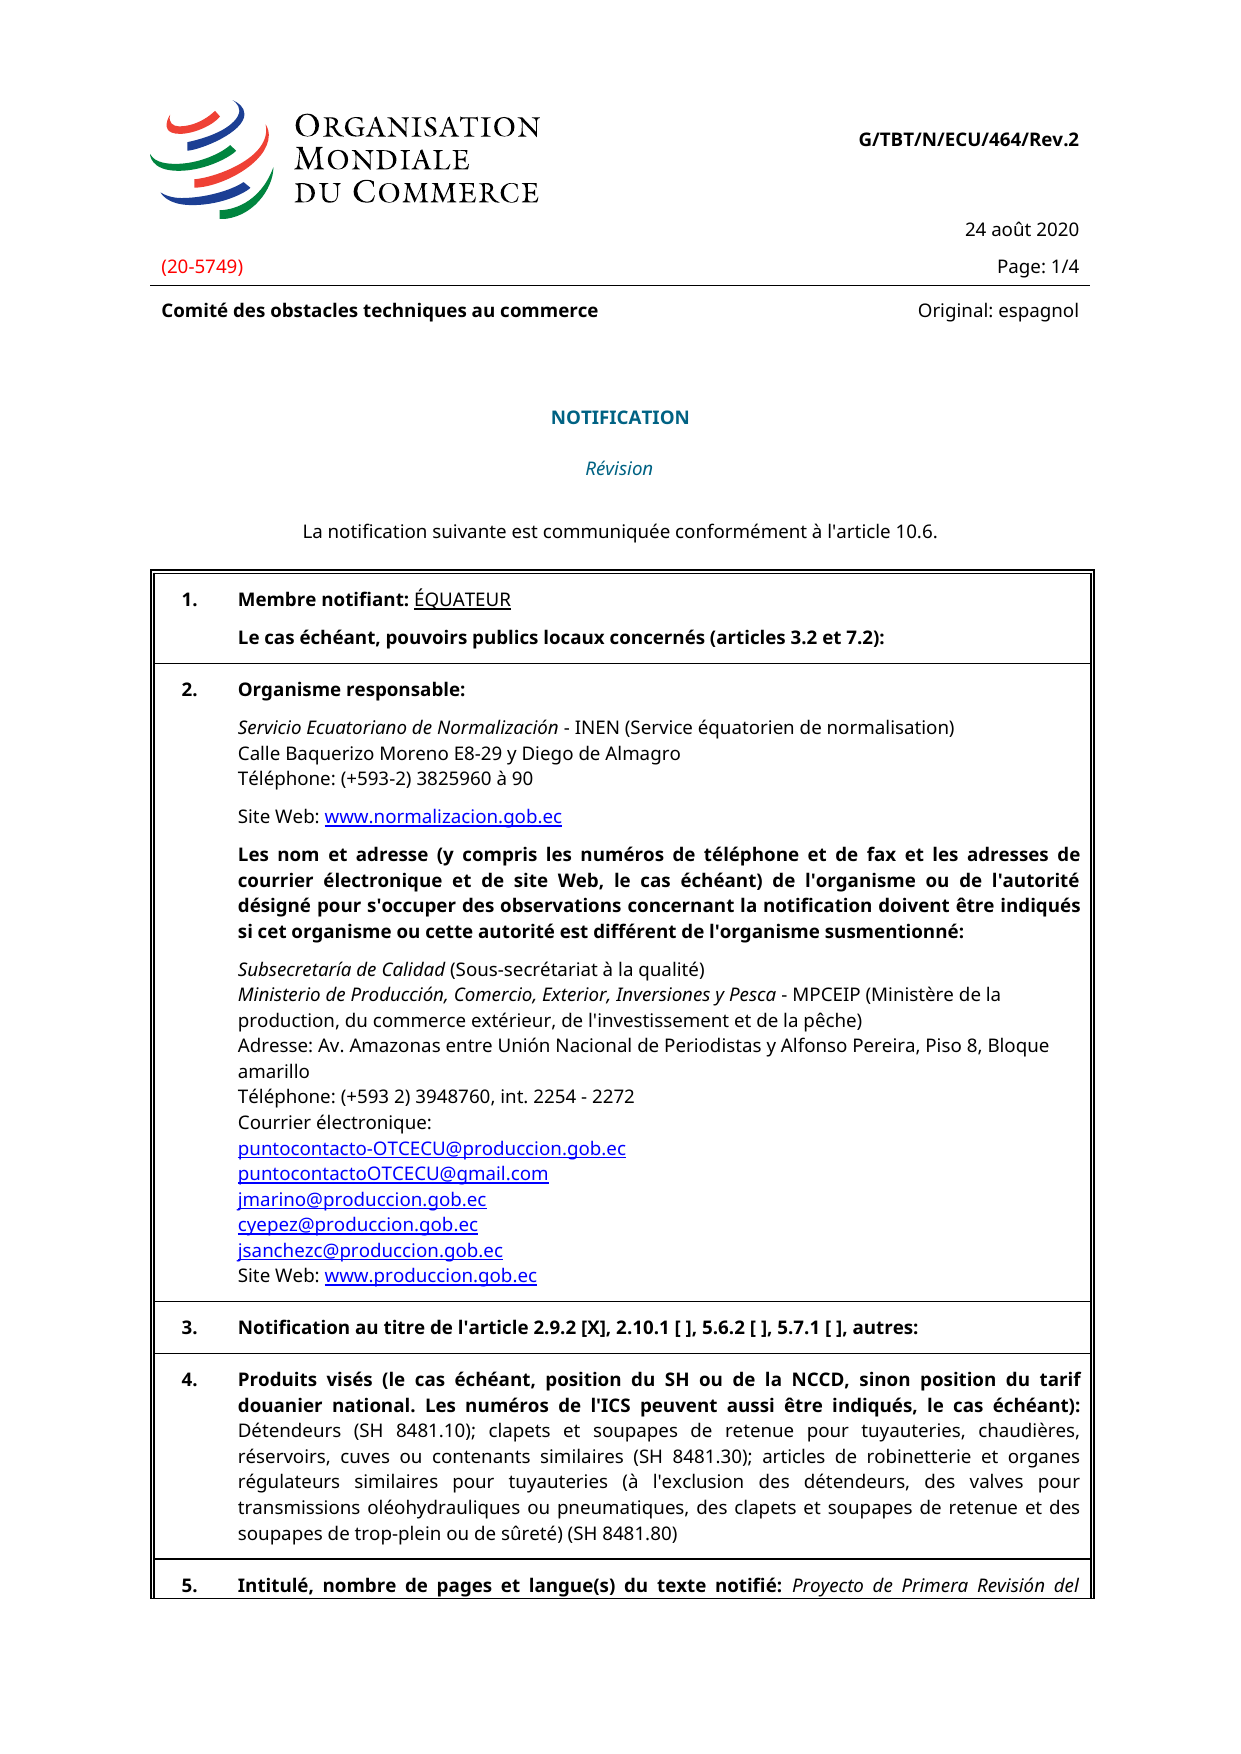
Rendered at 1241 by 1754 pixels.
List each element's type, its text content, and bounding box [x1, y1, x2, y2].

table_cell 2. [155, 664, 226, 1301]
title NOTIFICATION [150, 405, 1090, 430]
table_cell 4. [155, 1354, 226, 1558]
table_cell Notification au titre de l'article 2.9.2 [X], 2.10.1 [ ], 5.6.2 [ ], 5.7.1 [ ], autres: [226, 1302, 1090, 1353]
table_cell Organisme responsable: Servicio Ecuatoriano de Normalización - INEN (Service équatorien de normalisation) Calle Baquerizo Moreno E8-29 y Diego de Almagro Téléphone: (+593-2) 3825960 à 90 Site Web: www.normalizacion.gob.ec Les nom et adresse (y compris les numéros de téléphone et de fax et les adresses de courrier électronique et de site Web, le cas échéant) de l'organisme ou de l'autorité désigné pour s'occuper des observations concernant la notification doivent être indiqués si cet organisme ou cette autorité est différent de l'organisme susmentionné: Subsecretaría de Calidad (Sous-secrétariat à la qualité) Ministerio de Producción, Comercio, Exterior, Inversiones y Pesca - MPCEIP (Ministère de la production, du commerce extérieur, de l'investissement et de la pêche) Adresse: Av. Amazonas entre Unión Nacional de Periodistas y Alfonso Pereira, Piso 8, Bloque amarillo Téléphone: (+593 2) 3948760, int. 2254 - 2272 Courrier électronique: puntocontacto-OTCECU@produccion.gob.ec puntocontactoOTCECU@gmail.com jmarino@produccion.gob.ec cyepez@produccion.gob.ec jsanchezc@produccion.gob.ec Site Web: www.produccion.gob.ec [226, 664, 1090, 1301]
table_cell 5. [155, 1560, 226, 1597]
title Révision [150, 455, 1090, 481]
table_cell Produits visés (le cas échéant, position du SH ou de la NCCD, sinon position du tarif douanier national. Les numéros de l'ICS peuvent aussi être indiqués, le cas échéant): Détendeurs (SH 8481.10); clapets et soupapes de retenue pour tuyauteries, chaudières, réservoirs, cuves ou contenants similaires (SH 8481.30); articles de robinetterie et organes régulateurs similaires pour tuyauteries (à l'exclusion des détendeurs, des valves pour transmissions oléohydrauliques ou pneumatiques, des clapets et soupapes de retenue et des soupapes de trop-plein ou de sûreté) (SH 8481.80) [226, 1354, 1090, 1558]
table_header 1. [155, 574, 226, 662]
table_header Membre notifiant: ÉQUATEUR Le cas échéant, pouvoirs publics locaux concernés (articles 3.2 et 7.2): [226, 574, 1090, 662]
table_cell 3. [155, 1302, 226, 1353]
text La notification suivante est communiquée conformément à l'article 10.6. [150, 518, 1090, 544]
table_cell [226, 1560, 1090, 1597]
